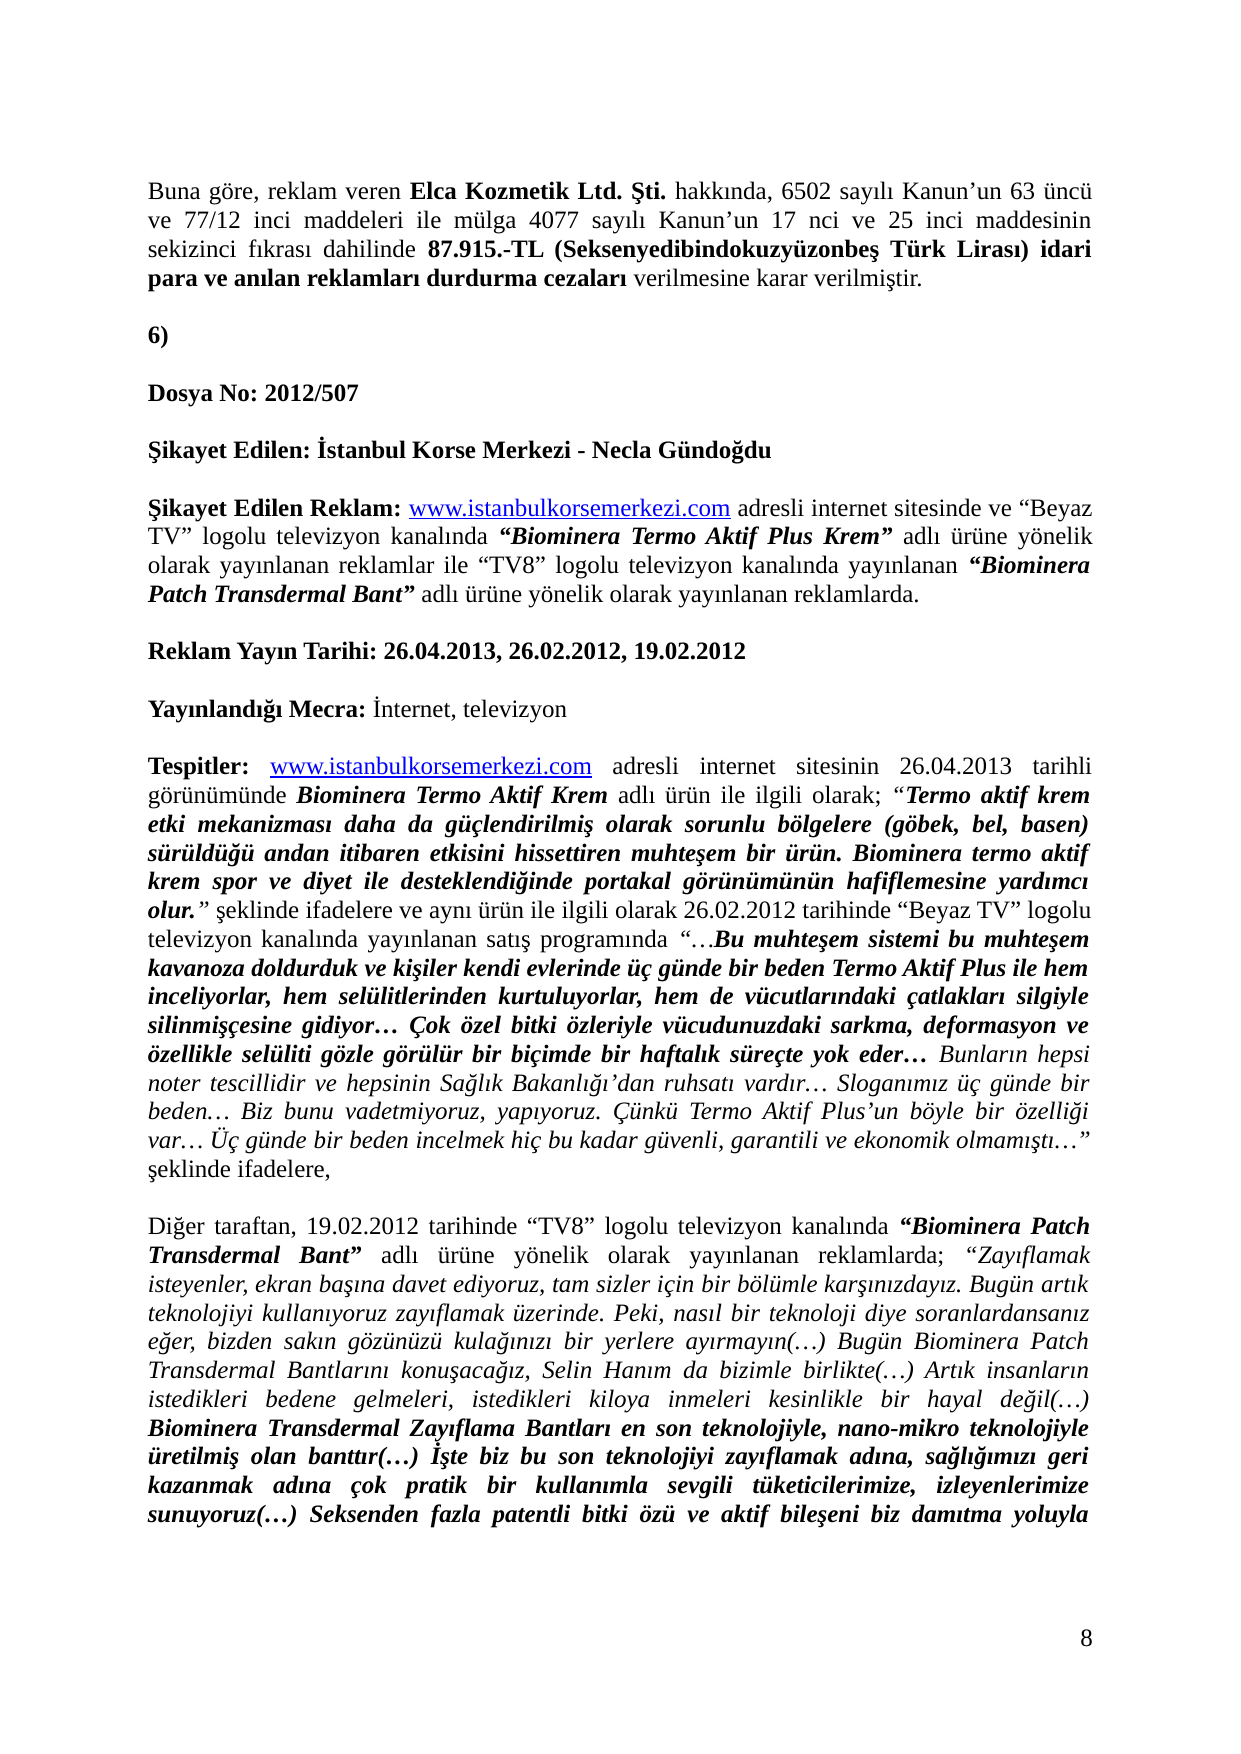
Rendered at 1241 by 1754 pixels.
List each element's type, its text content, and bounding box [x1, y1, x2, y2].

text Reklam Yayın Tarihi: 26.04.2013, 26.02.2012, 19.02.2012 [148, 636, 1092, 665]
text Tespitler: www.istanbulkorsemerkezi.com adresli internet sitesinin 26.04.2013 tarihli görünümünde Biominera Termo Aktif Krem adlı ürün ile ilgili olarak; “Termo aktif krem etki mekanizması daha da güçlendirilmiş olarak sorunlu bölgelere (göbek, bel, basen) sürüldüğü andan itibaren etkisini hissettiren muhteşem bir ürün. Biominera termo aktif krem spor ve diyet ile desteklendiğinde portakal görünümünün hafiflemesine yardımcı olur.” şeklinde ifadelere ve aynı ürün ile ilgili olarak 26.02.2012 tarihinde “Beyaz TV” logolu televizyon kanalında yayınlanan satış programında “…Bu muhteşem sistemi bu muhteşem kavanoza doldurduk ve kişiler kendi evlerinde üç günde bir beden Termo Aktif Plus ile hem inceliyorlar, hem selülitlerinden kurtuluyorlar, hem de vücutlarındaki çatlakları silgiyle silinmişçesine gidiyor… Çok özel bitki özleriyle vücudunuzdaki sarkma, deformasyon ve özellikle selüliti gözle görülür bir biçimde bir haftalık süreçte yok eder… Bunların hepsi noter tescillidir ve hepsinin Sağlık Bakanlığı’dan ruhsatı vardır… Sloganımız üç günde bir beden… Biz bunu vadetmiyoruz, yapıyoruz. Çünkü Termo Aktif Plus’un böyle bir özelliği var… Üç günde bir beden incelmek hiç bu kadar güvenli, garantili ve ekonomik olmamıştı…” şeklinde ifadelere, [148, 751, 1092, 1183]
text Şikayet Edilen: İstanbul Korse Merkezi - Necla Gündoğdu [148, 435, 1092, 464]
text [148, 1211, 1092, 1528]
text 6) [148, 320, 1092, 349]
text Buna göre, reklam veren Elca Kozmetik Ltd. Şti. hakkında, 6502 sayılı Kanun’un 63 üncü ve 77/12 inci maddeleri ile mülga 4077 sayılı Kanun’un 17 nci ve 25 inci maddesinin sekizinci fıkrası dahilinde 87.915.-TL (Seksenyedibindokuzyüzonbeş Türk Lirası) idari para ve anılan reklamları durdurma cezaları verilmesine karar verilmiştir. [148, 176, 1092, 291]
text Yayınlandığı Mecra: İnternet, televizyon [148, 694, 1092, 723]
text Şikayet Edilen Reklam: www.istanbulkorsemerkezi.com adresli internet sitesinde ve “Beyaz TV” logolu televizyon kanalında “Biominera Termo Aktif Plus Krem” adlı ürüne yönelik olarak yayınlanan reklamlar ile “TV8” logolu televizyon kanalında yayınlanan “Biominera Patch Transdermal Bant” adlı ürüne yönelik olarak yayınlanan reklamlarda. [148, 493, 1092, 608]
text Dosya No: 2012/507 [148, 378, 1092, 406]
